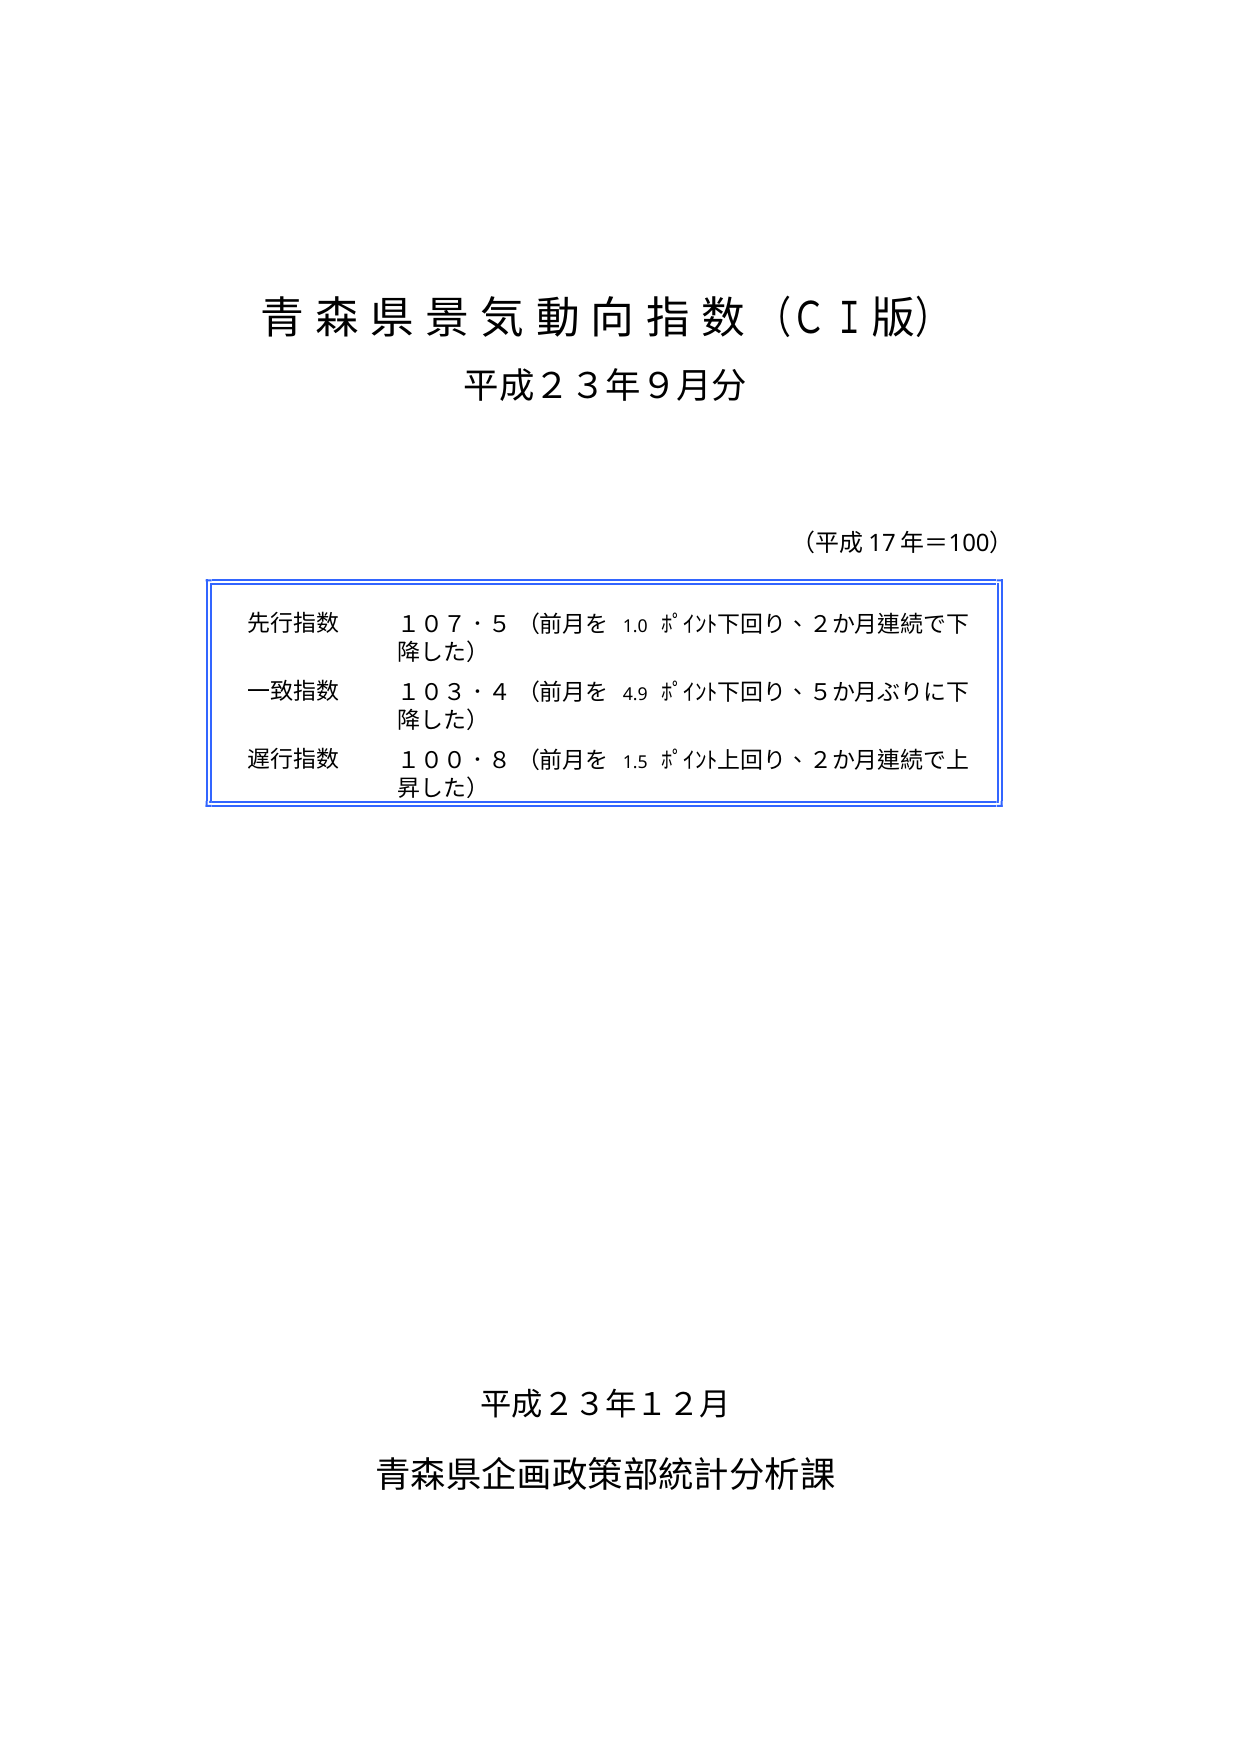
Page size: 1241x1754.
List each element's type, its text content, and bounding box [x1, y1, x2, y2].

text 青 森 県 景 気 動 向 指 数 （Ｃ Ｉ 版） [254, 286, 956, 346]
text 平成２３年９月分 [254, 360, 956, 408]
text （平成17年＝100） [791, 526, 1153, 559]
text 平成２３年１２月 [254, 1382, 956, 1425]
text 青森県企画政策部統計分析課 [254, 1450, 956, 1498]
